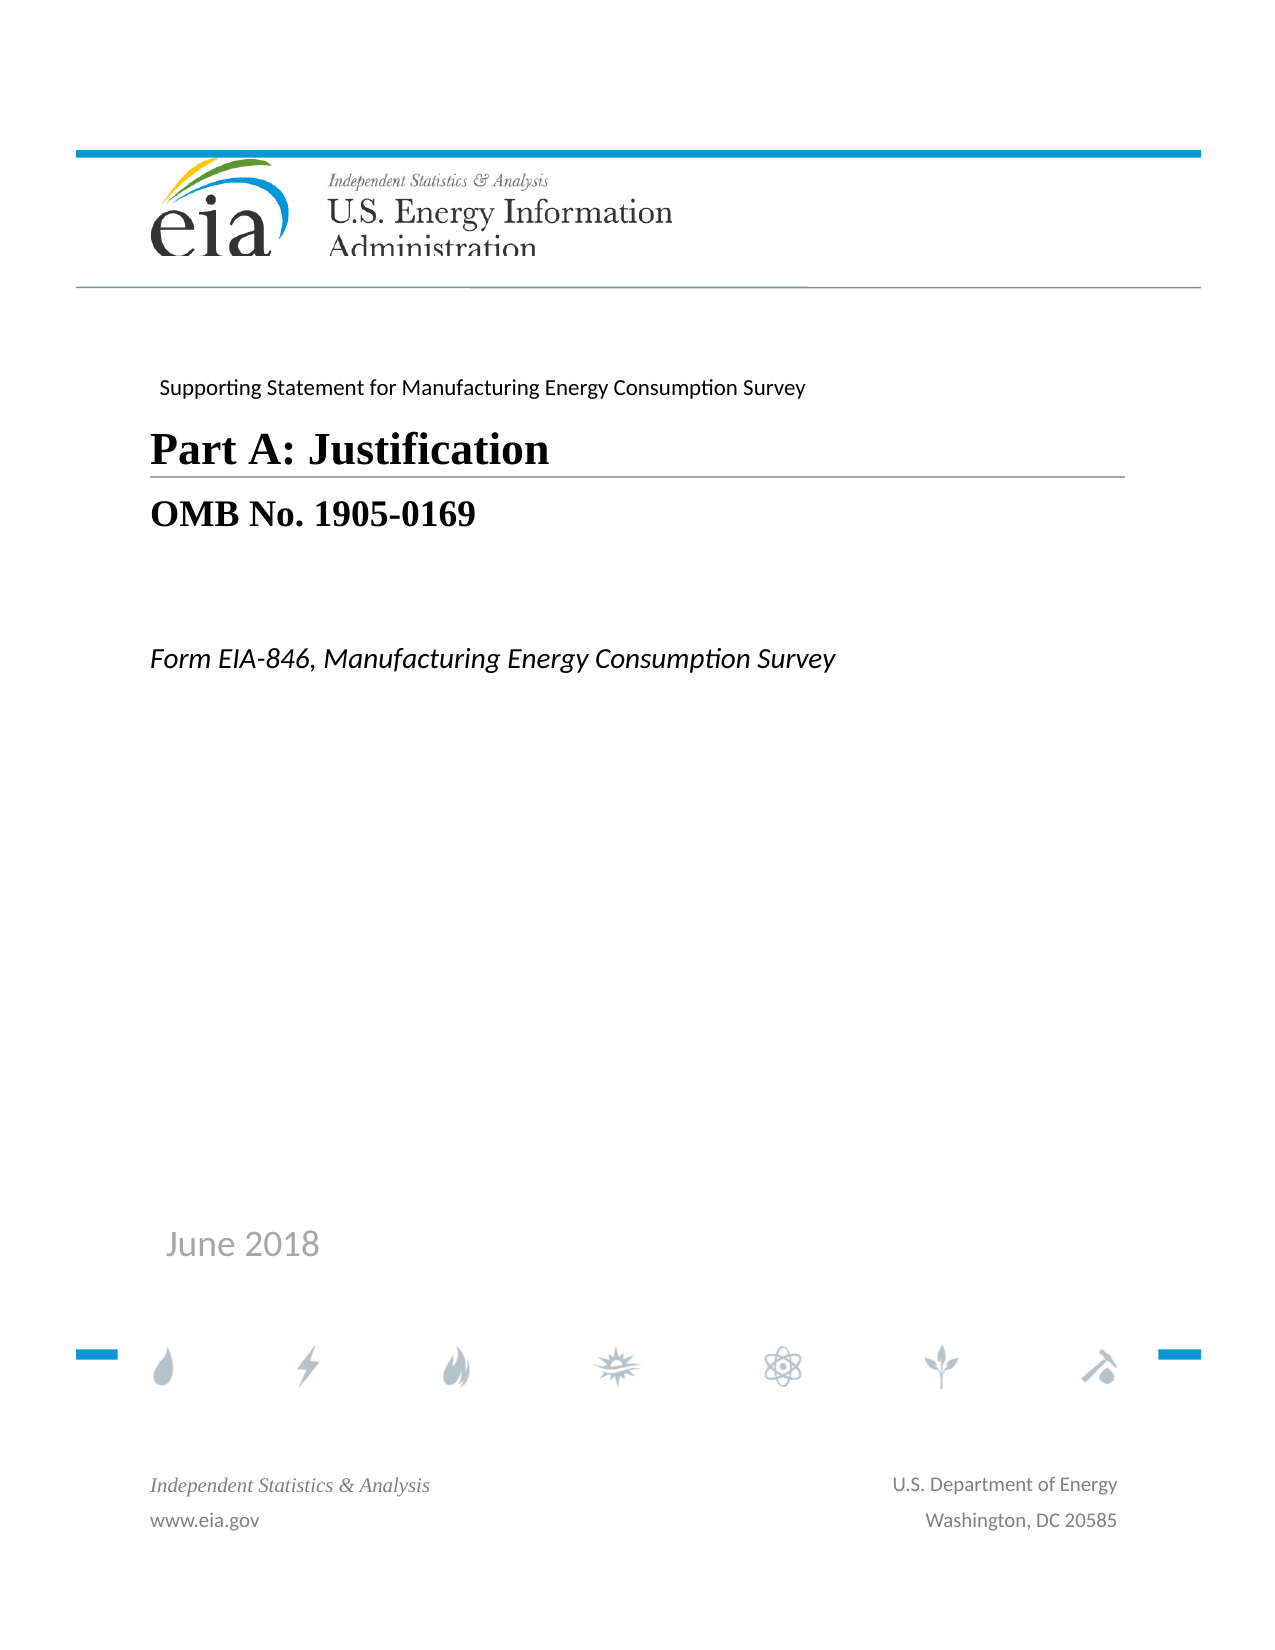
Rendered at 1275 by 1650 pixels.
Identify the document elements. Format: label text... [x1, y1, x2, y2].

subtitle Part A: Justification [150, 422, 1125, 476]
text OMB No. 1905-0169 [150, 491, 1125, 534]
picture [117, 1304, 1159, 1408]
picture [151, 158, 672, 255]
